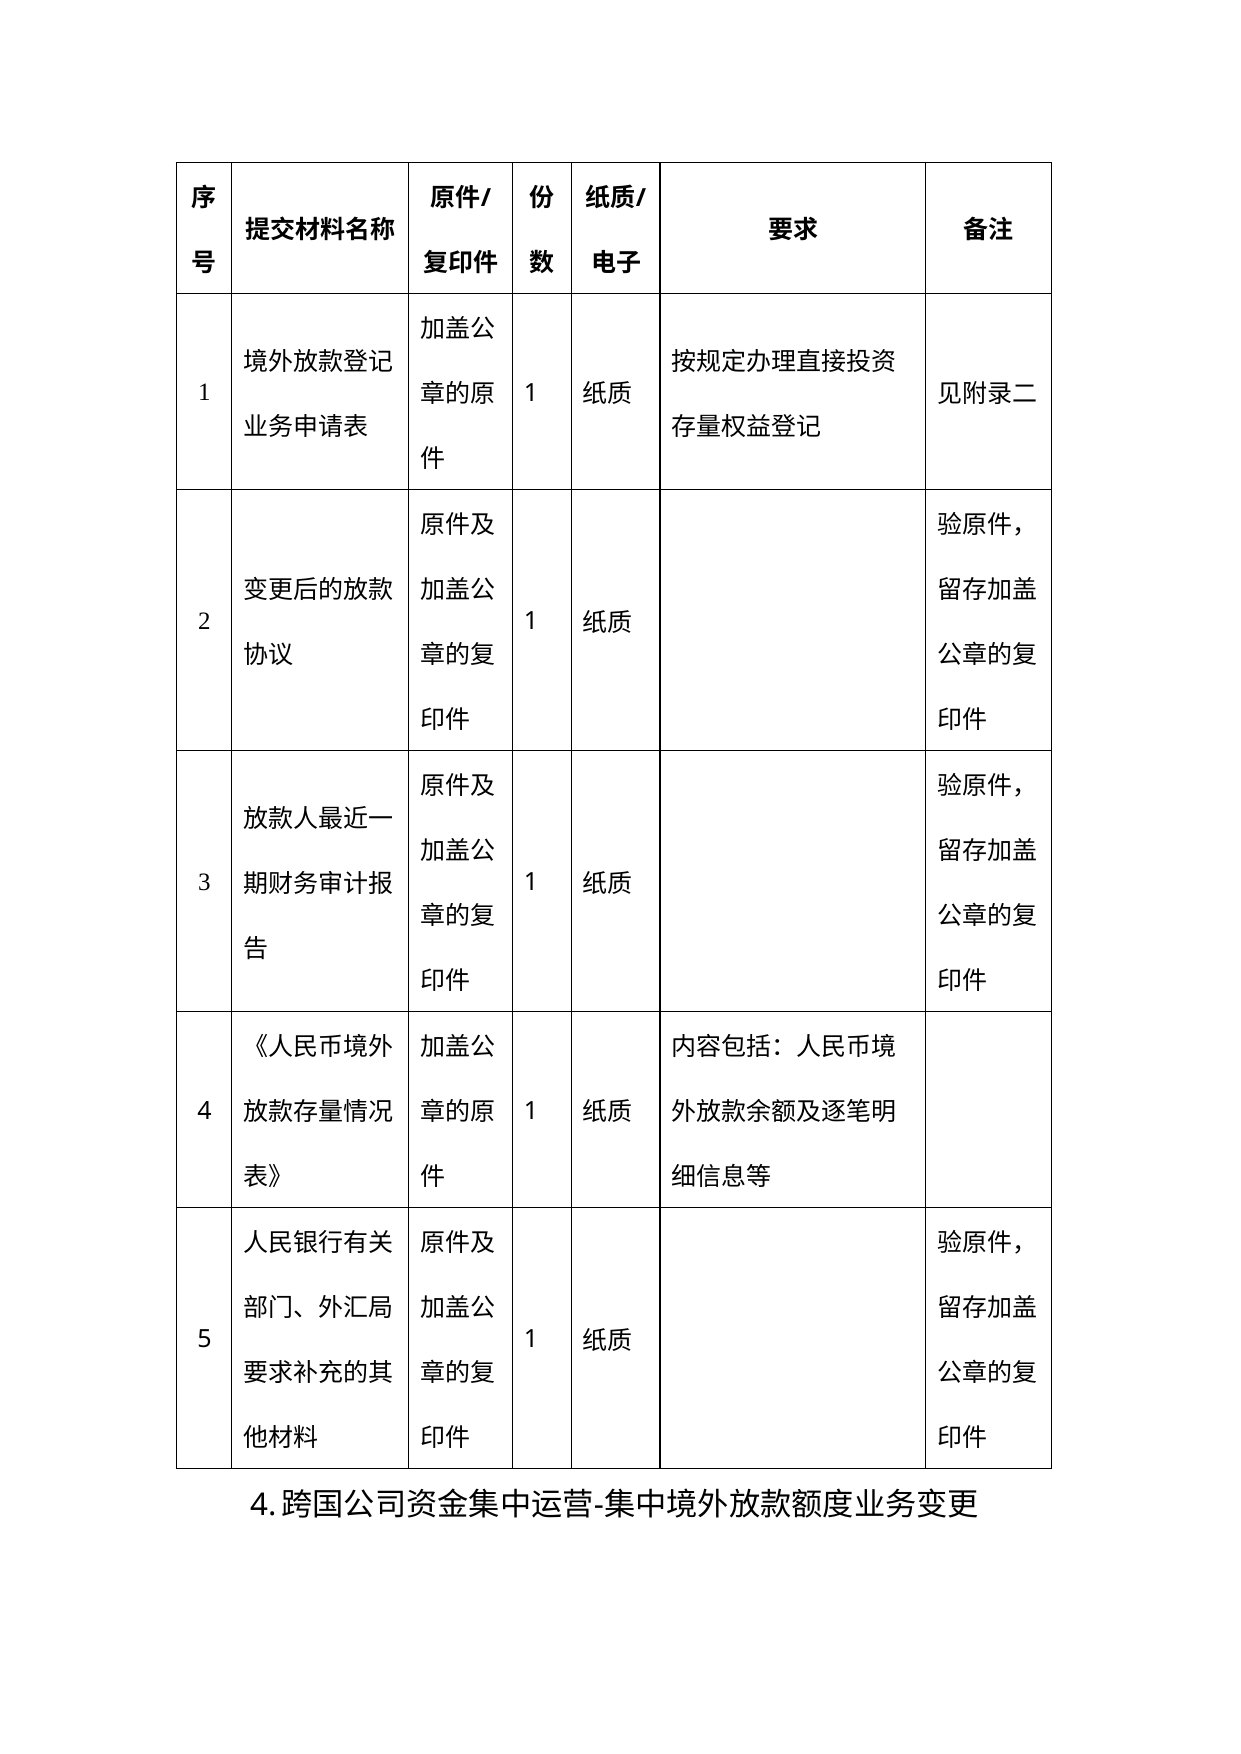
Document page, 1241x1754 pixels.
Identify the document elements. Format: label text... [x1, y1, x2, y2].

table_cell 纸质 [572, 1012, 659, 1207]
table_cell 1 [513, 1208, 571, 1468]
table_cell 原件及加盖公章的复印件 [409, 1208, 512, 1468]
table_header 提交材料名称 [232, 163, 408, 293]
table_cell [661, 490, 925, 750]
table_cell 境外放款登记业务申请表 [232, 294, 408, 489]
table_cell 1 [513, 751, 571, 1011]
table_cell 1 [513, 1012, 571, 1207]
table_header 原件/复印件 [409, 163, 512, 293]
table_cell 3 [177, 751, 231, 1011]
table_cell 2 [177, 490, 231, 750]
table_cell 变更后的放款协议 [232, 490, 408, 750]
table_header 份数 [513, 163, 571, 293]
table_cell 加盖公章的原件 [409, 294, 512, 489]
table_cell 1 [513, 294, 571, 489]
table_cell [661, 751, 925, 1011]
table_cell [661, 1208, 925, 1468]
table_cell 验原件，留存加盖公章的复印件 [926, 490, 1051, 750]
table_cell 见附录二 [926, 294, 1051, 489]
table_cell [926, 1012, 1051, 1207]
table_cell 《人民币境外放款存量情况表》 [232, 1012, 408, 1207]
table_cell 原件及加盖公章的复印件 [409, 490, 512, 750]
table_cell 放款人最近一期财务审计报告 [232, 751, 408, 1011]
table_cell 纸质 [572, 1208, 659, 1468]
table_cell 验原件，留存加盖公章的复印件 [926, 1208, 1051, 1468]
table_header 序号 [177, 163, 231, 293]
table_cell 内容包括：人民币境外放款余额及逐笔明细信息等 [661, 1012, 925, 1207]
table_cell 原件及加盖公章的复印件 [409, 751, 512, 1011]
table_cell 4 [177, 1012, 231, 1207]
table_cell 按规定办理直接投资存量权益登记 [661, 294, 925, 489]
table_cell 验原件，留存加盖公章的复印件 [926, 751, 1051, 1011]
table_cell 纸质 [572, 751, 659, 1011]
table_cell 5 [177, 1208, 231, 1468]
text 4. 跨国公司资金集中运营-集中境外放款额度业务变更 [187, 1469, 1021, 1534]
table_header 要求 [661, 163, 925, 293]
table_cell 人民银行有关部门、外汇局要求补充的其他材料 [232, 1208, 408, 1468]
table_header 纸质/电子 [572, 163, 659, 293]
table_cell 1 [513, 490, 571, 750]
table_cell 纸质 [572, 490, 659, 750]
table_header 备注 [926, 163, 1051, 293]
table_cell 1 [177, 294, 231, 489]
table_cell 纸质 [572, 294, 659, 489]
table_cell 加盖公章的原件 [409, 1012, 512, 1207]
